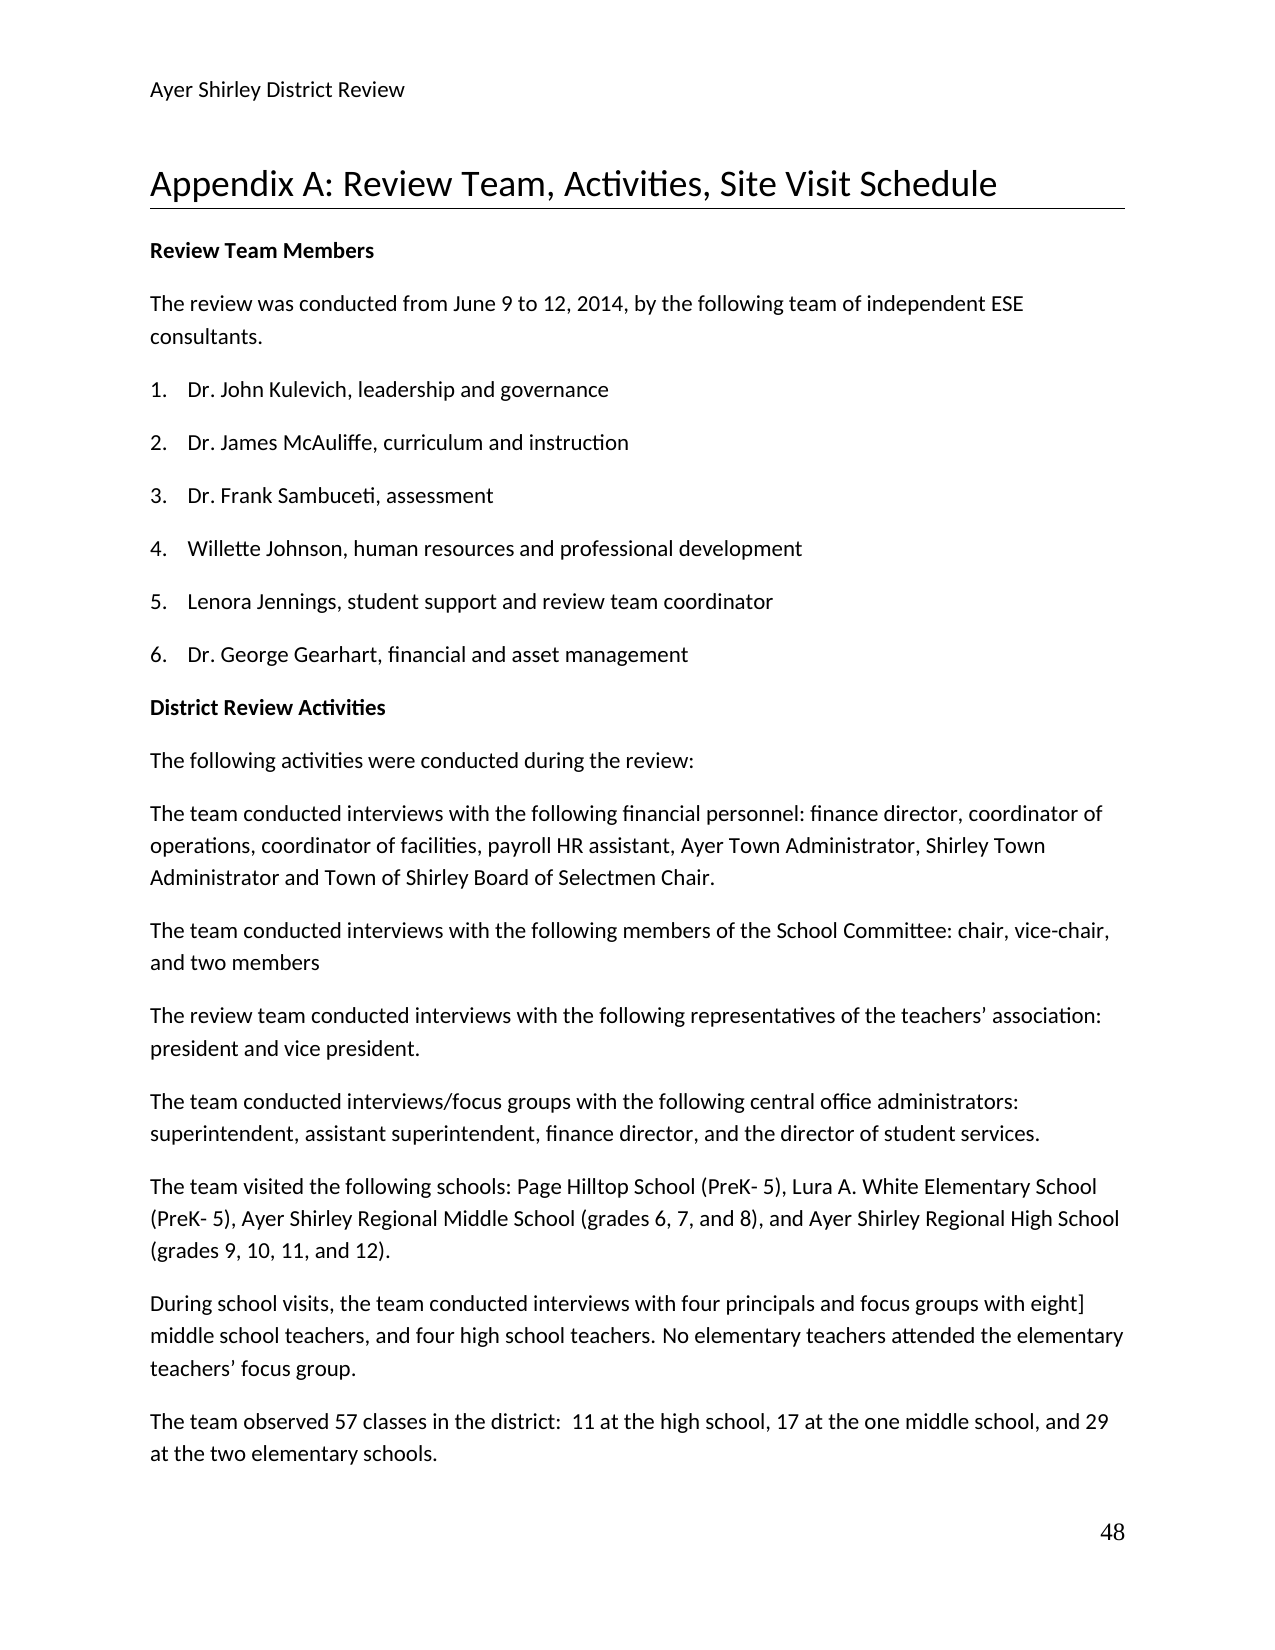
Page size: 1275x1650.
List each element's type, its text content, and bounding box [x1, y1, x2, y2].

list Lenora Jennings, student support and review team coordinator [150, 587, 1125, 615]
text The team observed 57 classes in the district: 11 at the high school, 17 at the one middle school, and 29 at the two elementary schools. [150, 1407, 1125, 1467]
text The review team conducted interviews with the following representatives of the teachers’ association: president and vice president. [150, 1002, 1125, 1062]
text Review Team Members [150, 237, 1125, 264]
text Appendix A: Review Team, Activities, Site Visit Schedule [150, 160, 1125, 208]
text District Review Activities [150, 693, 1125, 721]
list Dr. John Kulevich, leadership and governance [150, 375, 1125, 403]
list Willette Johnson, human resources and professional development [150, 534, 1125, 562]
list Dr. Frank Sambuceti, assessment [150, 481, 1125, 509]
text The team conducted interviews with the following financial personnel: finance director, coordinator of operations, coordinator of facilities, payroll HR assistant, Ayer Town Administrator, Shirley Town Administrator and Town of Shirley Board of Selectmen Chair. [150, 799, 1125, 891]
list Dr. James McAuliffe, curriculum and instruction [150, 428, 1125, 456]
text The team visited the following schools: Page Hilltop School (PreK- 5), Lura A. White Elementary School (PreK- 5), Ayer Shirley Regional Middle School (grades 6, 7, and 8), and Ayer Shirley Regional High School (grades 9, 10, 11, and 12). [150, 1172, 1125, 1264]
text The team conducted interviews/focus groups with the following central office administrators: superintendent, assistant superintendent, finance director, and the director of student services. [150, 1087, 1125, 1147]
list Dr. George Gearhart, financial and asset management [150, 640, 1125, 668]
text The review was conducted from June 9 to 12, 2014, by the following team of independent ESE consultants. [150, 289, 1125, 350]
text The team conducted interviews with the following members of the School Committee: chair, vice-chair, and two members [150, 916, 1125, 977]
text The following activities were conducted during the review: [150, 746, 1125, 774]
text During school visits, the team conducted interviews with four principals and focus groups with eight] middle school teachers, and four high school teachers. No elementary teachers attended the elementary teachers’ focus group. [150, 1289, 1125, 1382]
